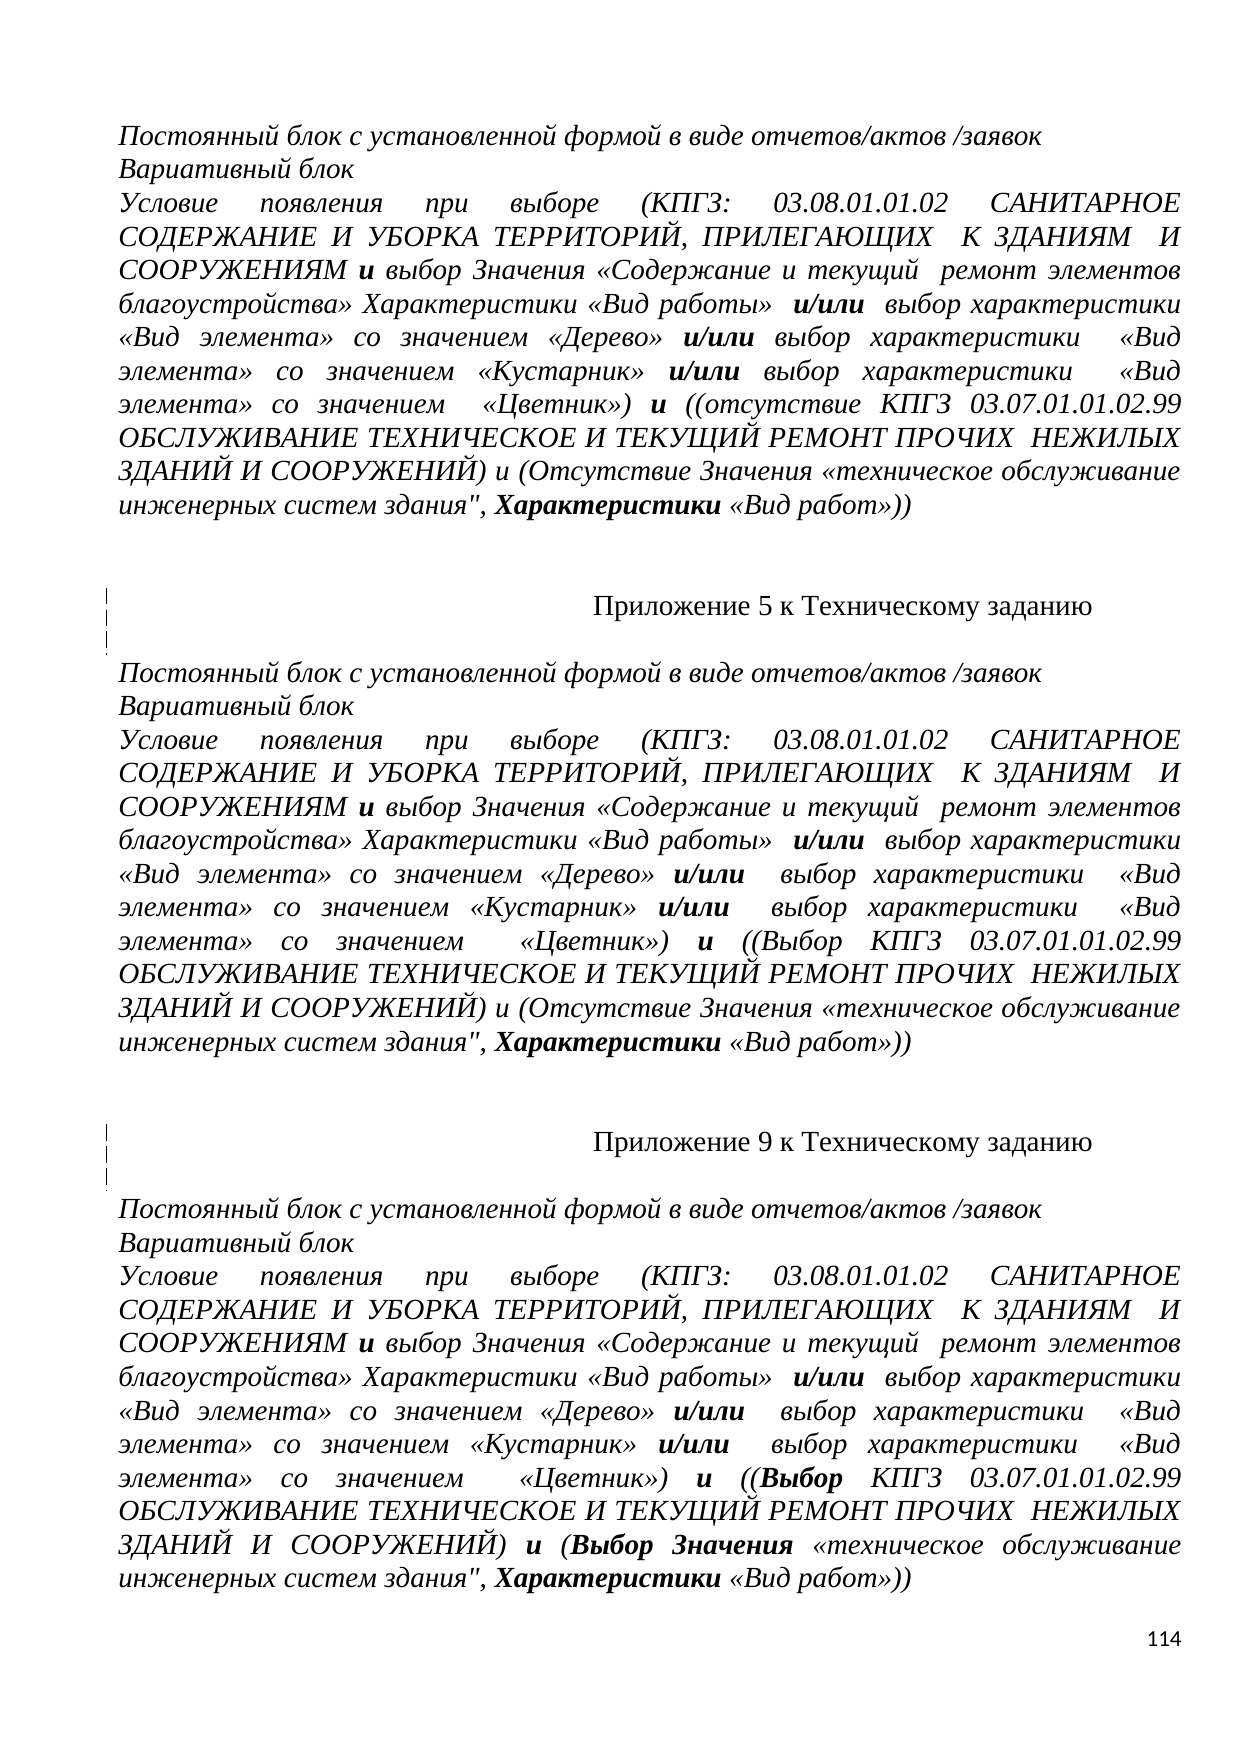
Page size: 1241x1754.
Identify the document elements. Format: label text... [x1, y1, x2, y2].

text Условие появления при выборе (КПГЗ: 03.08.01.01.02 САНИТАРНОЕ СОДЕРЖАНИЕ И УБОРКА ТЕРРИТОРИЙ, ПРИЛЕГАЮЩИХ К ЗДАНИЯМ И СООРУЖЕНИЯМ и выбор Значения «Содержание и текущий ремонт элементов благоустройства» Характеристики «Вид работы» и/или выбор характеристики «Вид элемента» со значением «Дерево» и/или выбор характеристики «Вид элемента» со значением «Кустарник» и/или выбор характеристики «Вид элемента» со значением «Цветник») и ((отсутствие КПГЗ 03.07.01.01.02.99 ОБСЛУЖИВАНИЕ ТЕХНИЧЕСКОЕ И ТЕКУЩИЙ РЕМОНТ ПРОЧИХ НЕЖИЛЫХ ЗДАНИЙ И СООРУЖЕНИЙ) и (Отсутствие Значения «техническое обслуживание инженерных систем здания", Характеристики «Вид работ»)) [118, 185, 1181, 521]
text Условие появления при выборе (КПГЗ: 03.08.01.01.02 САНИТАРНОЕ СОДЕРЖАНИЕ И УБОРКА ТЕРРИТОРИЙ, ПРИЛЕГАЮЩИХ К ЗДАНИЯМ И СООРУЖЕНИЯМ и выбор Значения «Содержание и текущий ремонт элементов благоустройства» Характеристики «Вид работы» и/или выбор характеристики «Вид элемента» со значением «Дерево» и/или выбор характеристики «Вид элемента» со значением «Кустарник» и/или выбор характеристики «Вид элемента» со значением «Цветник») и ((Выбор КПГЗ 03.07.01.01.02.99 ОБСЛУЖИВАНИЕ ТЕХНИЧЕСКОЕ И ТЕКУЩИЙ РЕМОНТ ПРОЧИХ НЕЖИЛЫХ ЗДАНИЙ И СООРУЖЕНИЙ) и (Отсутствие Значения «техническое обслуживание инженерных систем здания", Характеристики «Вид работ»)) [118, 722, 1181, 1057]
table_header Приложение 9 к Техническому заданию [107, 1124, 1104, 1191]
text Постоянный блок с установленной формой в виде отчетов/актов /заявок [118, 118, 1181, 152]
text Вариативный блок [118, 152, 1181, 185]
text Условие появления при выборе (КПГЗ: 03.08.01.01.02 САНИТАРНОЕ СОДЕРЖАНИЕ И УБОРКА ТЕРРИТОРИЙ, ПРИЛЕГАЮЩИХ К ЗДАНИЯМ И СООРУЖЕНИЯМ и выбор Значения «Содержание и текущий ремонт элементов благоустройства» Характеристики «Вид работы» и/или выбор характеристики «Вид элемента» со значением «Дерево» и/или выбор характеристики «Вид элемента» со значением «Кустарник» и/или выбор характеристики «Вид элемента» со значением «Цветник») и ((Выбор КПГЗ 03.07.01.01.02.99 ОБСЛУЖИВАНИЕ ТЕХНИЧЕСКОЕ И ТЕКУЩИЙ РЕМОНТ ПРОЧИХ НЕЖИЛЫХ ЗДАНИЙ И СООРУЖЕНИЙ) и (Выбор Значения «техническое обслуживание инженерных систем здания", Характеристики «Вид работ»)) [118, 1258, 1181, 1594]
text Постоянный блок с установленной формой в виде отчетов/актов /заявок [118, 1191, 1181, 1225]
text Вариативный блок [118, 688, 1181, 722]
text Постоянный блок с установленной формой в виде отчетов/актов /заявок [118, 655, 1181, 688]
table_header Приложение 5 к Техническому заданию [107, 588, 1104, 655]
text Вариативный блок [118, 1225, 1181, 1258]
